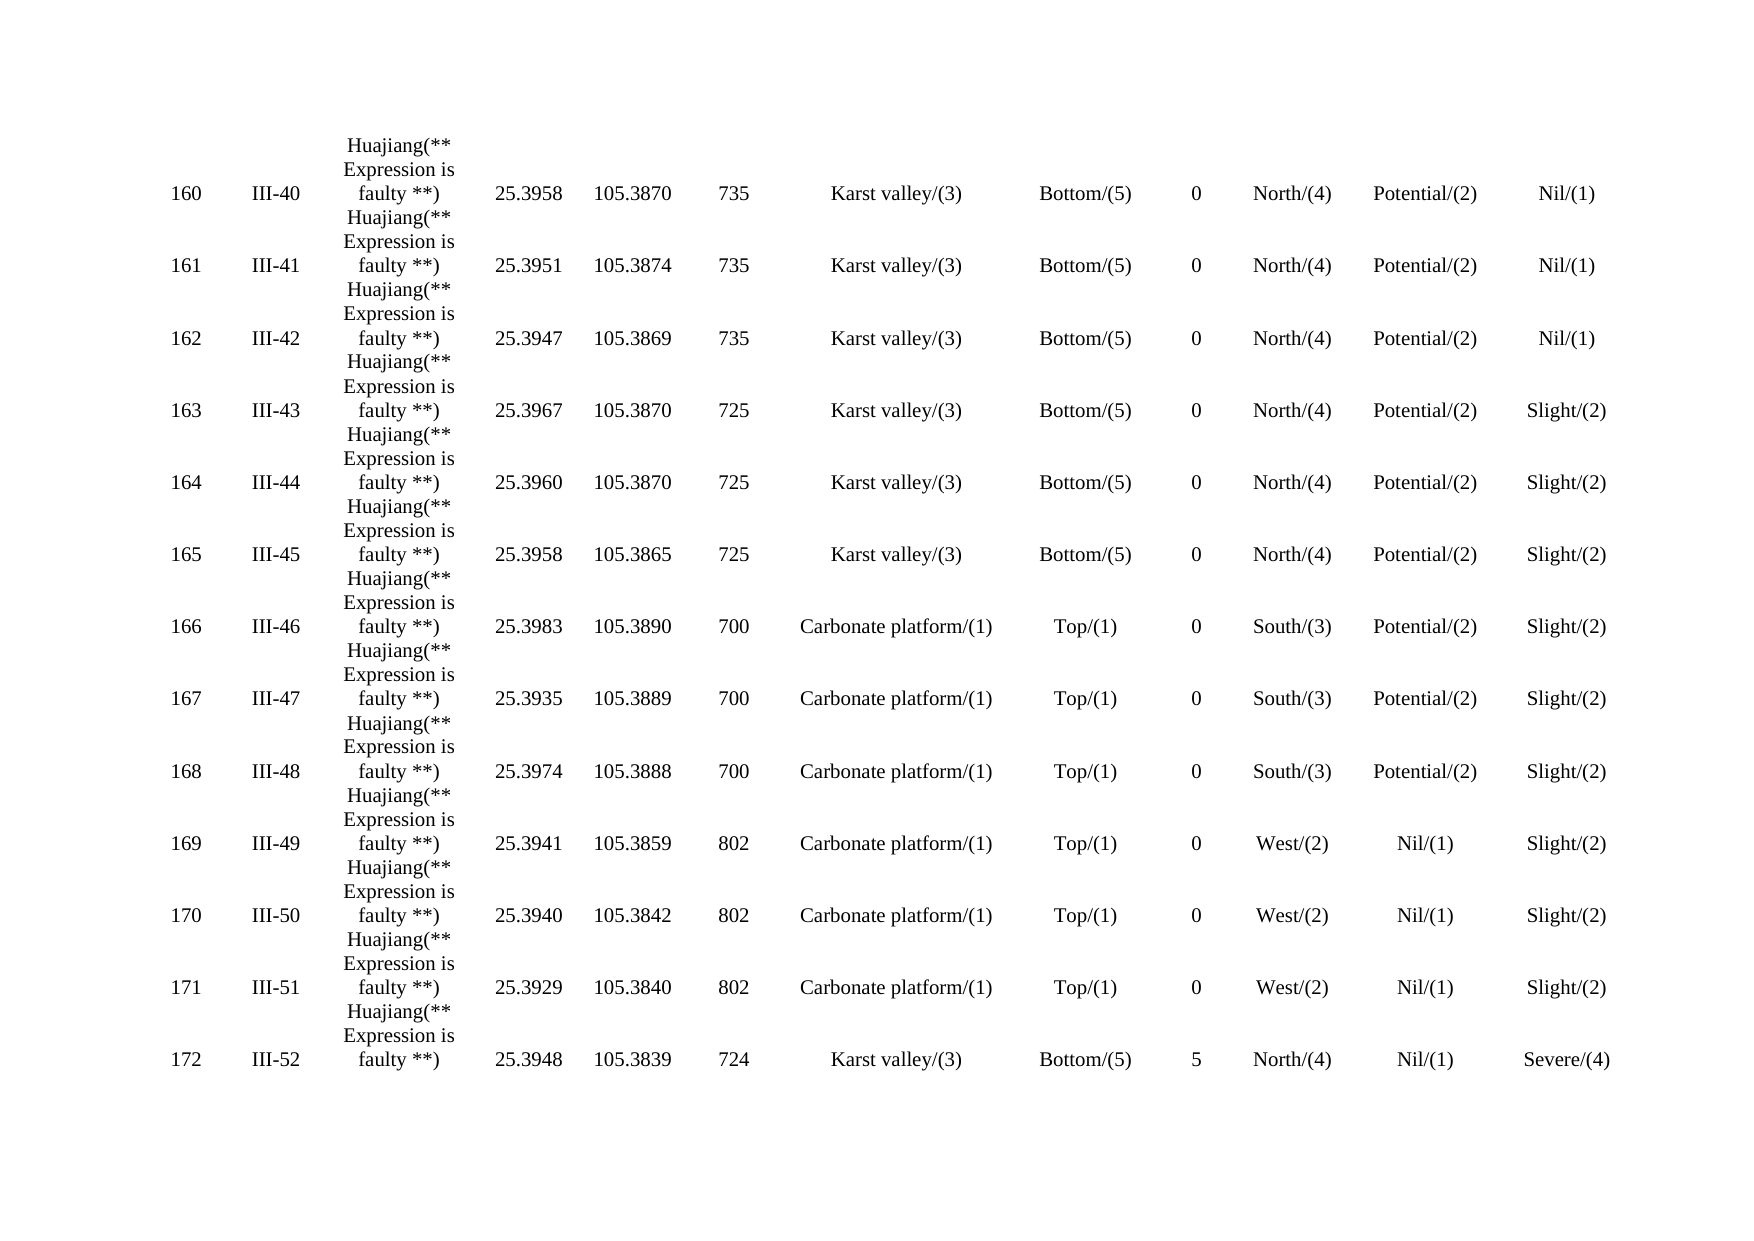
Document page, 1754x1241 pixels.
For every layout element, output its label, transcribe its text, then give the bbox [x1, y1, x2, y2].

table_cell 0 [1159, 277, 1233, 349]
table_cell III-45 [233, 494, 319, 566]
table_cell South/(3) [1233, 638, 1351, 710]
table_cell III-52 [233, 999, 319, 1071]
table_cell III-48 [233, 710, 319, 783]
table_cell Bottom/(5) [1012, 422, 1159, 494]
table_cell 5 [1159, 999, 1233, 1071]
table_cell Slight/(2) [1499, 855, 1634, 927]
table_cell 25.3941 [479, 783, 578, 855]
table_cell North/(4) [1233, 999, 1351, 1071]
table_cell 802 [687, 783, 781, 855]
table_cell Huajiang(III) [319, 566, 479, 638]
table_cell 700 [687, 638, 781, 710]
table_cell Bottom/(5) [1012, 133, 1159, 205]
table_cell Top/(1) [1012, 783, 1159, 855]
table_cell Karst valley/(3) [781, 494, 1012, 566]
table_cell 0 [1159, 710, 1233, 783]
table_cell 105.3889 [578, 638, 687, 710]
table_cell 165 [139, 494, 233, 566]
table_cell III-49 [233, 783, 319, 855]
table_cell 167 [139, 638, 233, 710]
table_cell Huajiang(III) [319, 494, 479, 566]
table_cell Huajiang(III) [319, 205, 479, 277]
table_cell 25.3958 [479, 133, 578, 205]
table_cell 105.3842 [578, 855, 687, 927]
table_cell Slight/(2) [1499, 566, 1634, 638]
table_cell 0 [1159, 783, 1233, 855]
table_cell Top/(1) [1012, 927, 1159, 999]
table_cell 0 [1159, 350, 1233, 422]
table_cell 172 [139, 999, 233, 1071]
table_cell North/(4) [1233, 205, 1351, 277]
table_cell Karst valley/(3) [781, 205, 1012, 277]
table_cell Carbonate platform/(1) [781, 638, 1012, 710]
table_cell Potential/(2) [1351, 277, 1499, 349]
table_cell Huajiang(III) [319, 638, 479, 710]
table_cell 161 [139, 205, 233, 277]
table_cell Huajiang(III) [319, 277, 479, 349]
table_cell 105.3840 [578, 927, 687, 999]
table_cell Karst valley/(3) [781, 350, 1012, 422]
table_cell 0 [1159, 927, 1233, 999]
table_cell 25.3960 [479, 422, 578, 494]
table_cell 724 [687, 999, 781, 1071]
table_cell Potential/(2) [1351, 133, 1499, 205]
table_cell 700 [687, 566, 781, 638]
table_cell Top/(1) [1012, 855, 1159, 927]
table_cell 735 [687, 133, 781, 205]
table_cell South/(3) [1233, 566, 1351, 638]
table_cell 735 [687, 205, 781, 277]
table_cell 802 [687, 855, 781, 927]
table_cell Bottom/(5) [1012, 999, 1159, 1071]
table_cell Top/(1) [1012, 710, 1159, 783]
table_cell 105.3870 [578, 133, 687, 205]
table_cell III-44 [233, 422, 319, 494]
table_cell North/(4) [1233, 422, 1351, 494]
table_cell Bottom/(5) [1012, 350, 1159, 422]
table_cell 725 [687, 350, 781, 422]
table_cell 25.3948 [479, 999, 578, 1071]
table_cell Potential/(2) [1351, 494, 1499, 566]
table_cell Slight/(2) [1499, 710, 1634, 783]
table_cell Nil/(1) [1499, 133, 1634, 205]
table_cell 25.3974 [479, 710, 578, 783]
table_cell 166 [139, 566, 233, 638]
table_cell 0 [1159, 638, 1233, 710]
table_cell 105.3870 [578, 422, 687, 494]
table_cell 105.3869 [578, 277, 687, 349]
table_cell 170 [139, 855, 233, 927]
table_cell Nil/(1) [1351, 855, 1499, 927]
table_cell 105.3870 [578, 350, 687, 422]
table_cell Carbonate platform/(1) [781, 710, 1012, 783]
table_cell Carbonate platform/(1) [781, 566, 1012, 638]
table_cell 0 [1159, 422, 1233, 494]
table_cell Huajiang(III) [319, 350, 479, 422]
table_cell Nil/(1) [1499, 205, 1634, 277]
table_cell Bottom/(5) [1012, 205, 1159, 277]
table_cell 105.3890 [578, 566, 687, 638]
table_cell West/(2) [1233, 783, 1351, 855]
table_cell Severe/(4) [1499, 999, 1634, 1071]
table_cell Potential/(2) [1351, 710, 1499, 783]
table_cell 725 [687, 422, 781, 494]
table_cell 25.3940 [479, 855, 578, 927]
table_cell Potential/(2) [1351, 350, 1499, 422]
table_cell Huajiang(III) [319, 133, 479, 205]
table_cell Nil/(1) [1351, 783, 1499, 855]
table_cell III-43 [233, 350, 319, 422]
table_cell North/(4) [1233, 494, 1351, 566]
table_cell 105.3874 [578, 205, 687, 277]
table_cell 25.3951 [479, 205, 578, 277]
table_cell Top/(1) [1012, 638, 1159, 710]
table_cell Huajiang(III) [319, 710, 479, 783]
table_cell Carbonate platform/(1) [781, 927, 1012, 999]
table_cell 0 [1159, 494, 1233, 566]
table_cell 163 [139, 350, 233, 422]
table_cell III-41 [233, 205, 319, 277]
table_cell Top/(1) [1012, 566, 1159, 638]
table_cell 25.3947 [479, 277, 578, 349]
table_cell Potential/(2) [1351, 638, 1499, 710]
table_cell 802 [687, 927, 781, 999]
table_cell III-42 [233, 277, 319, 349]
table_cell 25.3929 [479, 927, 578, 999]
table_cell 700 [687, 710, 781, 783]
table_cell 0 [1159, 133, 1233, 205]
table_cell Carbonate platform/(1) [781, 783, 1012, 855]
table_cell III-47 [233, 638, 319, 710]
table_cell South/(3) [1233, 710, 1351, 783]
table_cell 105.3888 [578, 710, 687, 783]
table_cell 0 [1159, 205, 1233, 277]
table_cell Huajiang(III) [319, 927, 479, 999]
table_cell 105.3859 [578, 783, 687, 855]
table_cell Huajiang(III) [319, 855, 479, 927]
table_cell III-40 [233, 133, 319, 205]
table_cell Karst valley/(3) [781, 422, 1012, 494]
table_cell Slight/(2) [1499, 638, 1634, 710]
table_cell Slight/(2) [1499, 422, 1634, 494]
table_cell III-50 [233, 855, 319, 927]
table_cell 725 [687, 494, 781, 566]
table_cell Potential/(2) [1351, 422, 1499, 494]
table_cell Potential/(2) [1351, 566, 1499, 638]
table_cell 0 [1159, 855, 1233, 927]
table_cell 25.3958 [479, 494, 578, 566]
table_cell Bottom/(5) [1012, 494, 1159, 566]
table_cell North/(4) [1233, 277, 1351, 349]
table_cell 25.3983 [479, 566, 578, 638]
table_cell 105.3839 [578, 999, 687, 1071]
table_cell Slight/(2) [1499, 783, 1634, 855]
table_cell Huajiang(III) [319, 999, 479, 1071]
table_cell Huajiang(III) [319, 422, 479, 494]
table_cell 0 [1159, 566, 1233, 638]
table_cell 735 [687, 277, 781, 349]
table_cell North/(4) [1233, 133, 1351, 205]
table_cell Slight/(2) [1499, 494, 1634, 566]
table_cell 162 [139, 277, 233, 349]
table_cell 169 [139, 783, 233, 855]
table_cell West/(2) [1233, 855, 1351, 927]
table_cell 168 [139, 710, 233, 783]
table_cell Potential/(2) [1351, 205, 1499, 277]
table_cell III-46 [233, 566, 319, 638]
table_cell West/(2) [1233, 927, 1351, 999]
table_cell Nil/(1) [1351, 927, 1499, 999]
table_cell 105.3865 [578, 494, 687, 566]
table_cell Karst valley/(3) [781, 277, 1012, 349]
table_cell Karst valley/(3) [781, 999, 1012, 1071]
table_cell Nil/(1) [1499, 277, 1634, 349]
table_cell North/(4) [1233, 350, 1351, 422]
table_cell 25.3935 [479, 638, 578, 710]
table_cell Karst valley/(3) [781, 133, 1012, 205]
table_cell 160 [139, 133, 233, 205]
table_cell 25.3967 [479, 350, 578, 422]
table_cell Bottom/(5) [1012, 277, 1159, 349]
table_cell Huajiang(III) [319, 783, 479, 855]
table_cell 164 [139, 422, 233, 494]
table_cell Slight/(2) [1499, 927, 1634, 999]
table_cell Slight/(2) [1499, 350, 1634, 422]
table_cell Carbonate platform/(1) [781, 855, 1012, 927]
table_cell Nil/(1) [1351, 999, 1499, 1071]
table_cell III-51 [233, 927, 319, 999]
table_cell 171 [139, 927, 233, 999]
